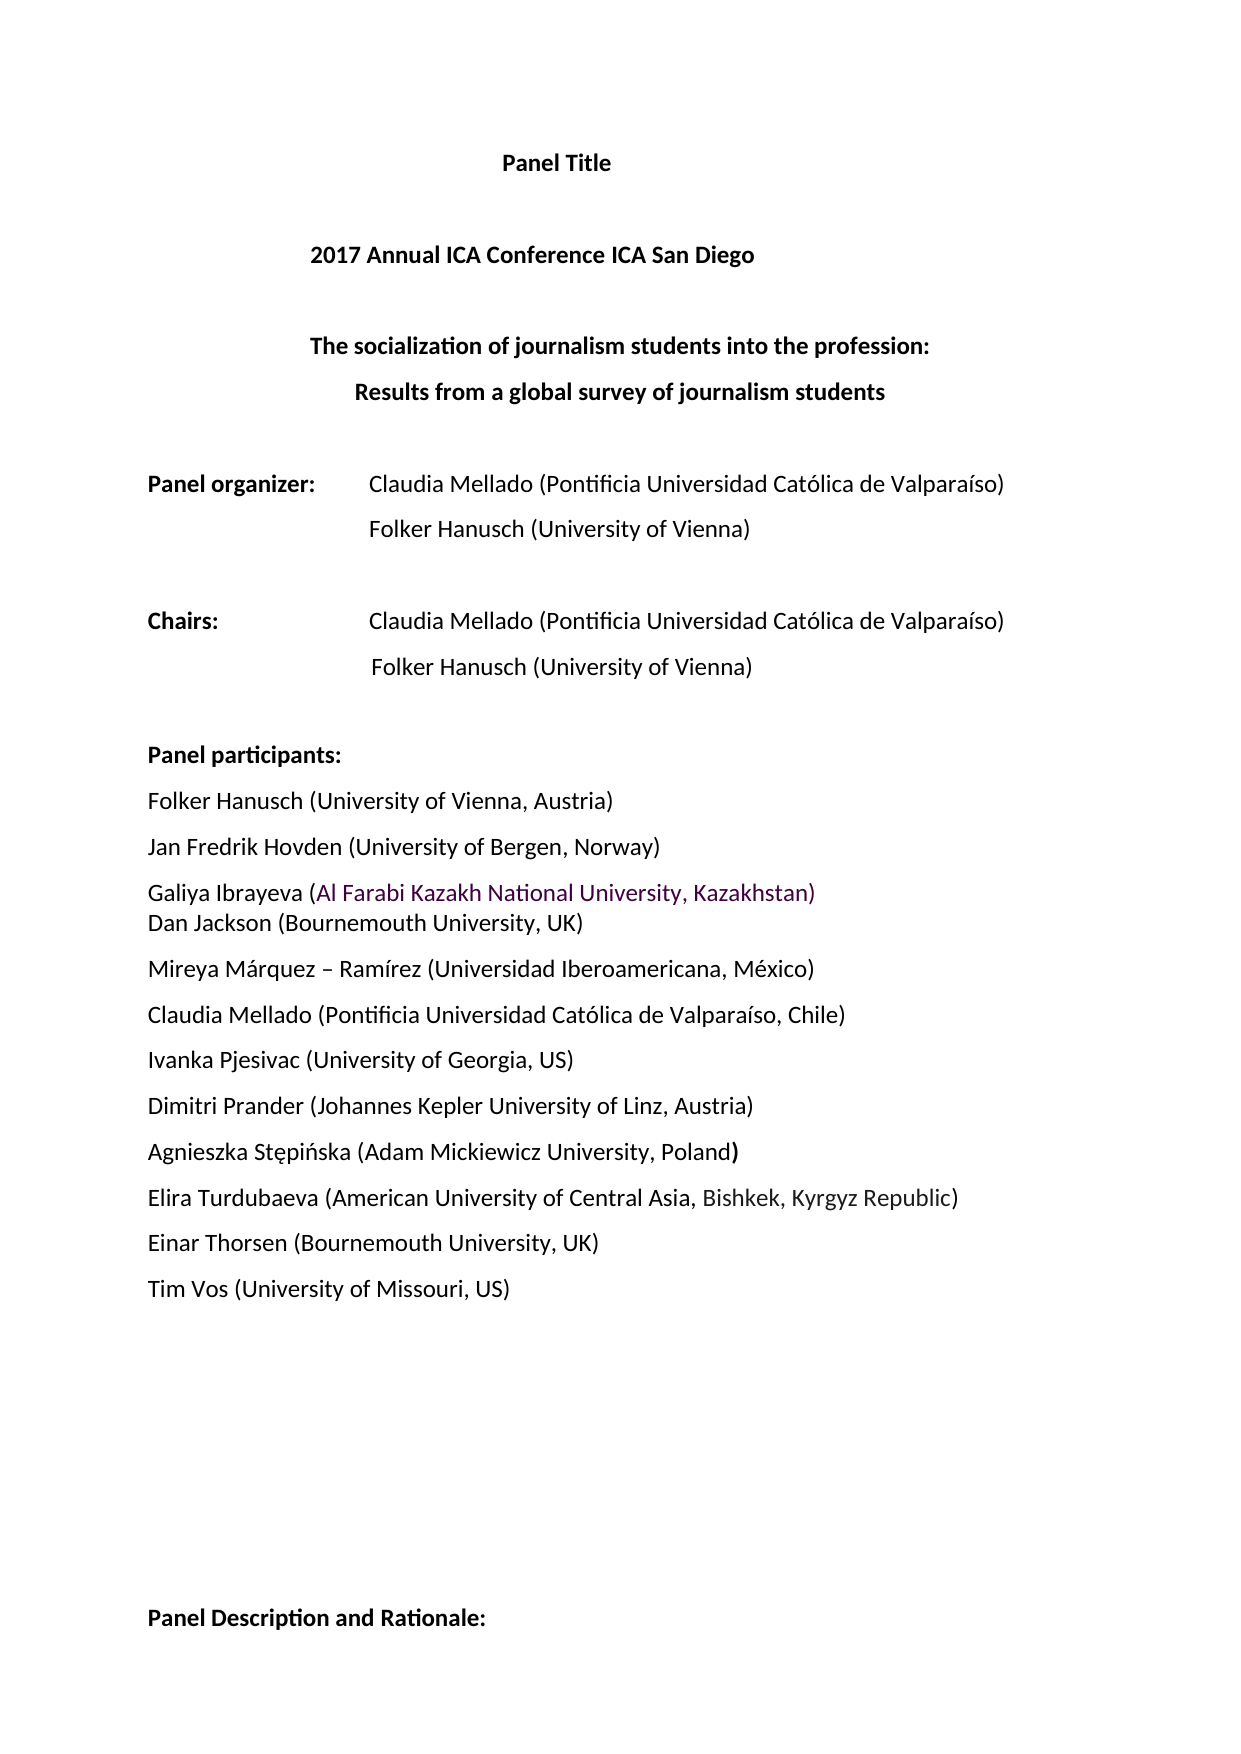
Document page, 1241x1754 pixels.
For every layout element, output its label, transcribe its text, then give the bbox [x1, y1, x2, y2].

text Panel Description and Rationale: [148, 1602, 1093, 1632]
text Ivanka Pjesivac (University of Georgia, US) [148, 1044, 1093, 1075]
text Panel organizer: Claudia Mellado (Pontificia Universidad Católica de Valparaíso) [148, 468, 1093, 498]
text Panel Title [502, 148, 1093, 178]
text Jan Fredrik Hovden (University of Bergen, Norway) [148, 831, 1093, 862]
text Dan Jackson (Bournemouth University, UK) [148, 907, 1093, 938]
text Folker Hanusch (University of Vienna) [148, 513, 1093, 544]
text 2017 Annual ICA Conference ICA San Diego [310, 239, 1093, 269]
text Mireya Márquez – Ramírez (Universidad Iberoamericana, México) [148, 953, 1093, 983]
text Folker Hanusch (University of Vienna) [298, 651, 1093, 681]
text Panel participants: [148, 739, 1093, 770]
text Claudia Mellado (Pontificia Universidad Católica de Valparaíso, Chile) [148, 999, 1093, 1029]
text Chairs: Claudia Mellado (Pontificia Universidad Católica de Valparaíso) [148, 605, 1093, 635]
text Elira Turdubaeva (American University of Central Asia, Bishkek, Kyrgyz Republic) [148, 1182, 1093, 1212]
text Dimitri Prander (Johannes Kepler University of Linz, Austria) [148, 1090, 1093, 1121]
text Galiya Ibrayeva (Al Farabi Kazakh National University, Kazakhstan) [148, 877, 1093, 907]
text Folker Hanusch (University of Vienna, Austria) [148, 785, 1093, 816]
text Einar Thorsen (Bournemouth University, UK) [148, 1227, 1093, 1258]
text The socialization of journalism students into the profession: [148, 331, 1093, 361]
text Agnieszka Stępińska (Adam Mickiewicz University, Poland) [148, 1136, 1093, 1166]
text Tim Vos (University of Missouri, US) [148, 1273, 1093, 1304]
text Results from a global survey of journalism students [148, 376, 1093, 407]
